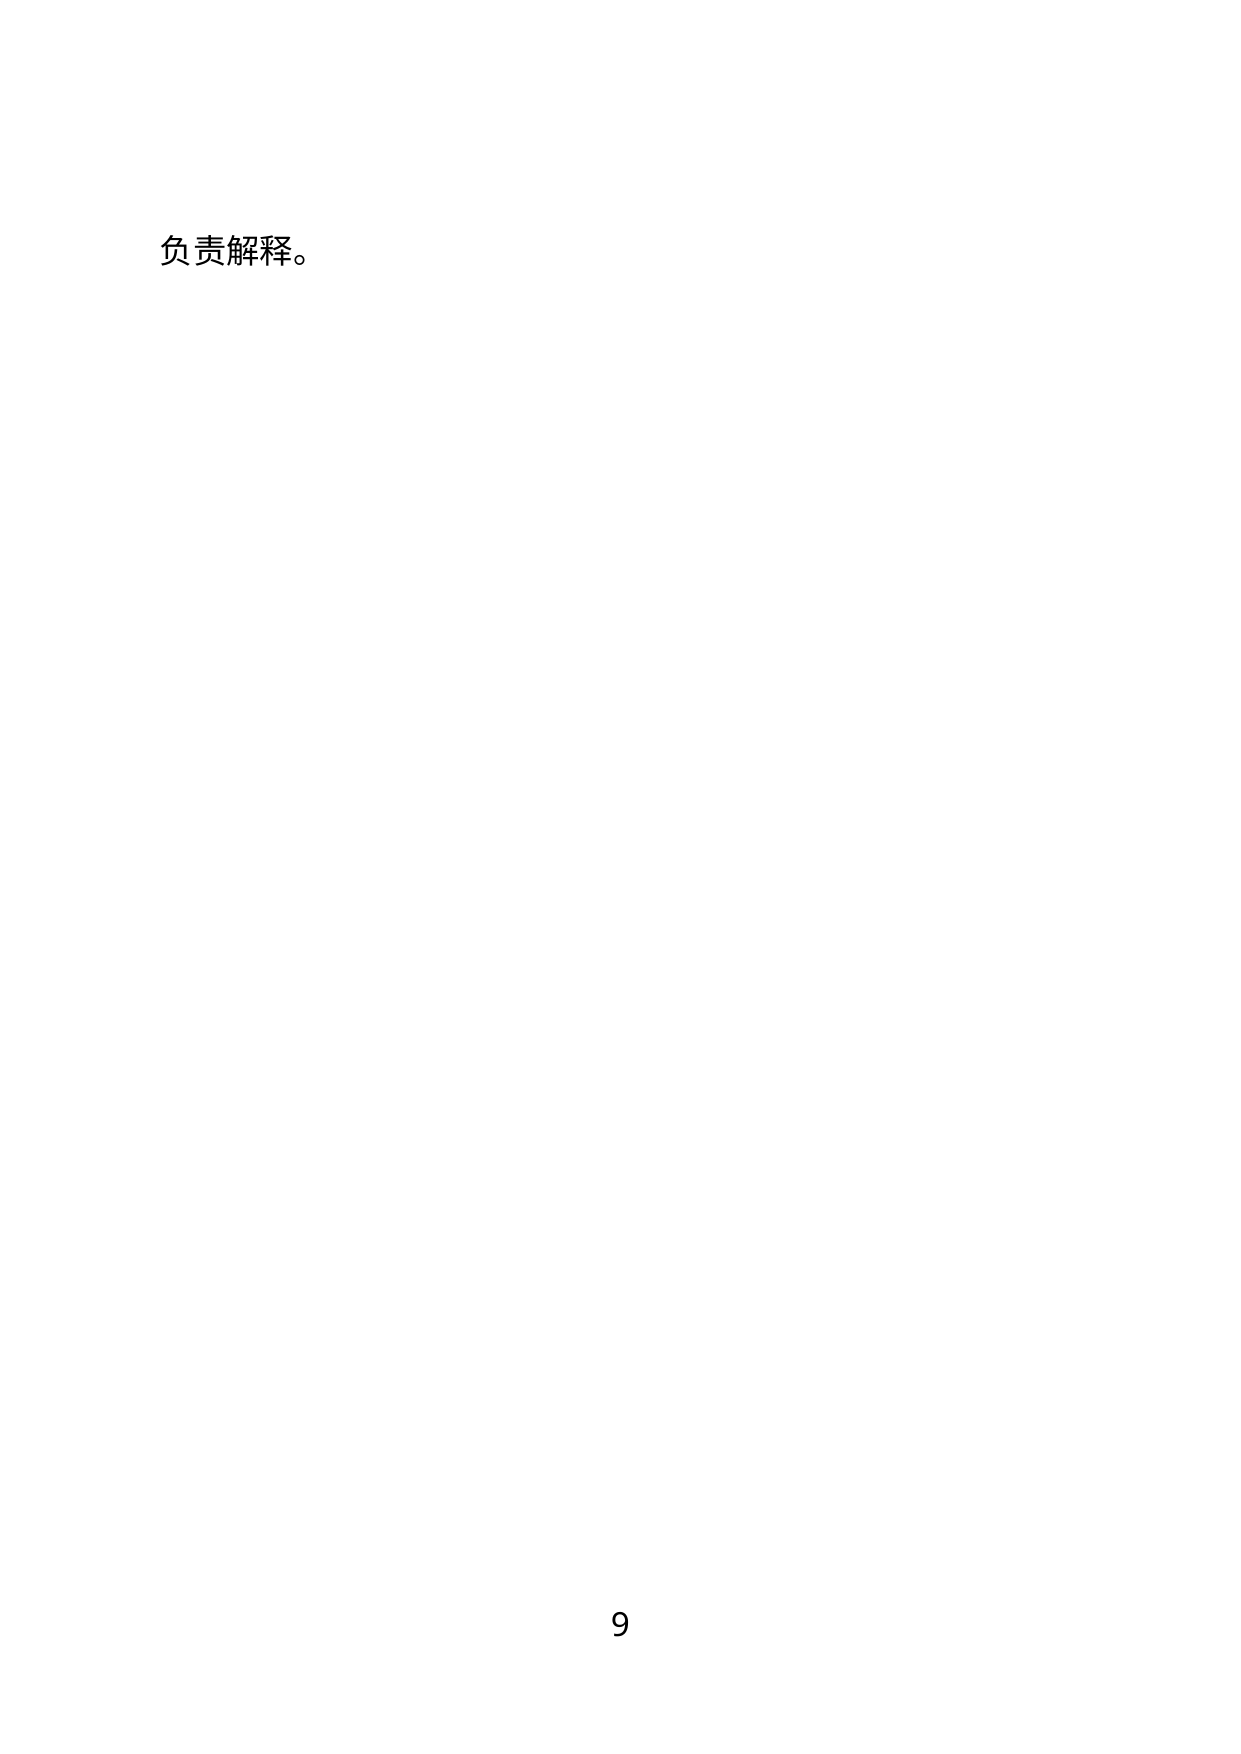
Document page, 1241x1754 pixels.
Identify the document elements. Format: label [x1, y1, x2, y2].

text [159, 217, 1081, 282]
